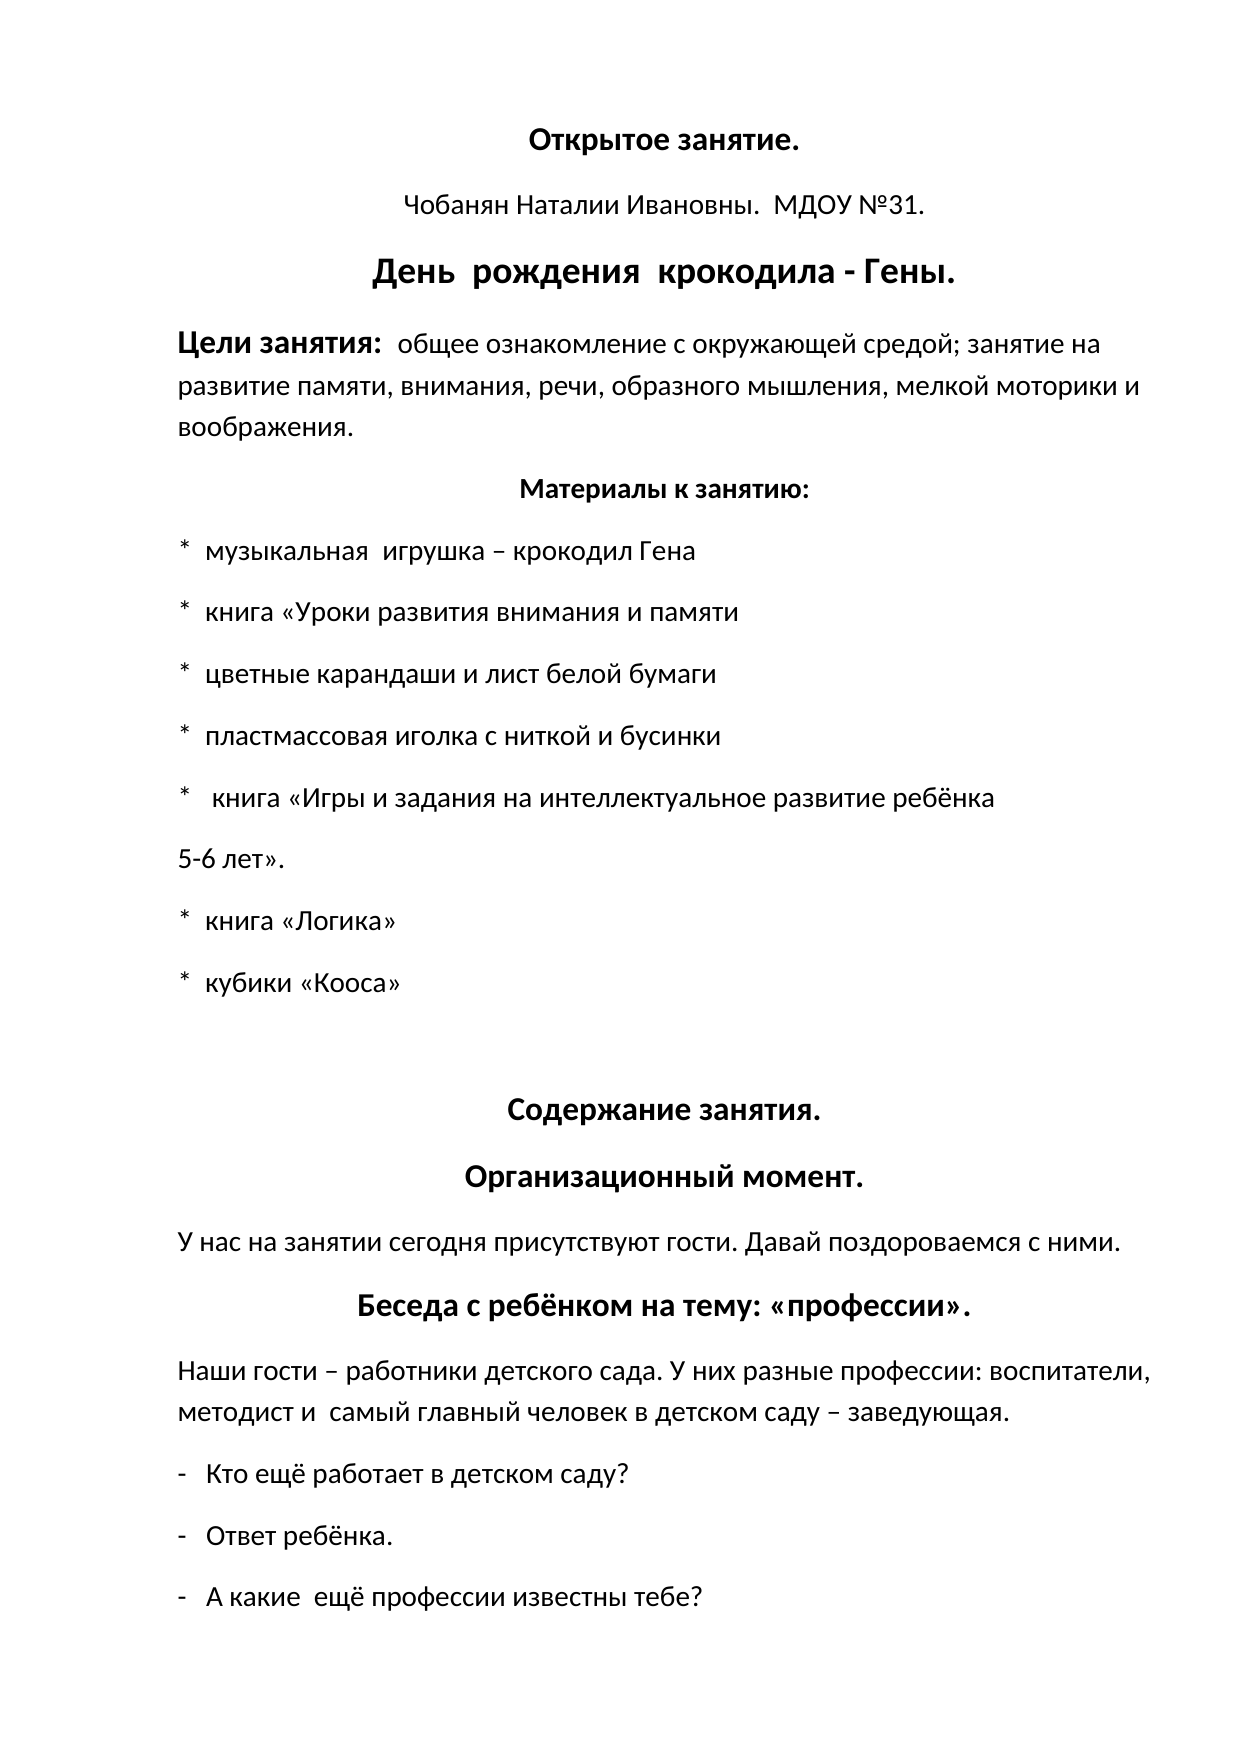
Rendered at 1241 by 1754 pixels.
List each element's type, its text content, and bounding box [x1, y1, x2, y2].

text - А какие ещё профессии известны тебе? [177, 1578, 1152, 1614]
text Беседа с ребёнком на тему: «профессии». [177, 1284, 1152, 1325]
text * кубики «Кооса» [177, 964, 1152, 999]
text Открытое занятие. [177, 118, 1152, 159]
text Наши гости – работники детского сада. У них разные профессии: воспитатели, методист и самый главный человек в детском саду – заведующая. [177, 1352, 1152, 1429]
text * цветные карандаши и лист белой бумаги [177, 655, 1152, 691]
text - Ответ ребёнка. [177, 1517, 1152, 1552]
text - Кто ещё работает в детском саду? [177, 1455, 1152, 1490]
text * пластмассовая иголка с ниткой и бусинки [177, 717, 1152, 752]
text Содержание занятия. [177, 1087, 1152, 1128]
text 5-6 лет». [177, 840, 1152, 876]
text Материалы к занятию: [177, 470, 1152, 505]
text * книга «Уроки развития внимания и памяти [177, 593, 1152, 629]
text Цели занятия: общее ознакомление с окружающей средой; занятие на развитие памяти, внимания, речи, образного мышления, мелкой моторики и воображения. [177, 321, 1152, 444]
text * книга «Игры и задания на интеллектуальное развитие ребёнка [177, 779, 1152, 814]
text * музыкальная игрушка – крокодил Гена [177, 532, 1152, 567]
text * книга «Логика» [177, 902, 1152, 938]
text День рождения крокодила - Гены. [177, 247, 1152, 293]
text Чобанян Наталии Ивановны. МДОУ №31. [177, 186, 1152, 221]
text Организационный момент. [177, 1155, 1152, 1196]
text У нас на занятии сегодня присутствуют гости. Давай поздороваемся с ними. [177, 1223, 1152, 1258]
